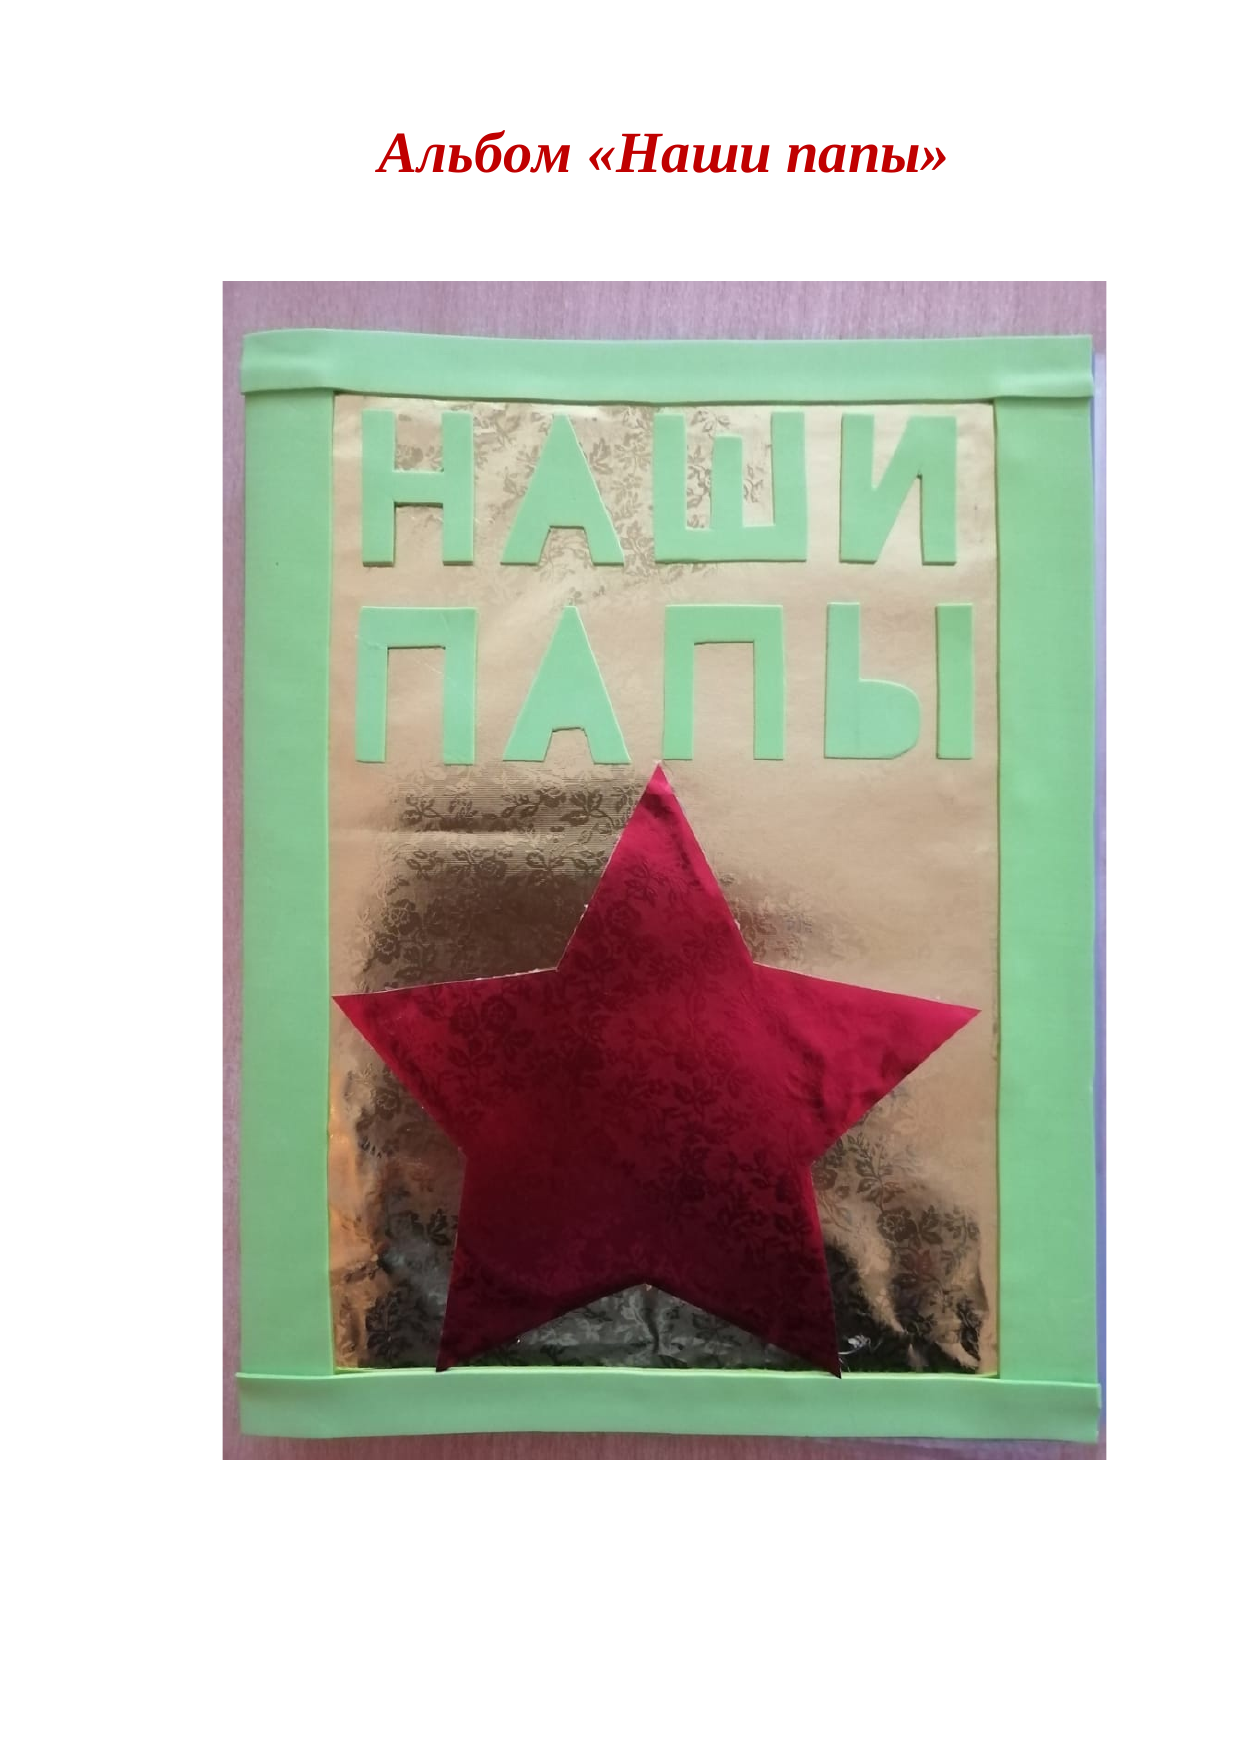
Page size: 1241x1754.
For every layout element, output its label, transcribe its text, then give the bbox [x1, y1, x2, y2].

text Альбом «Наши папы» [177, 118, 1152, 185]
picture [222, 281, 1107, 1460]
